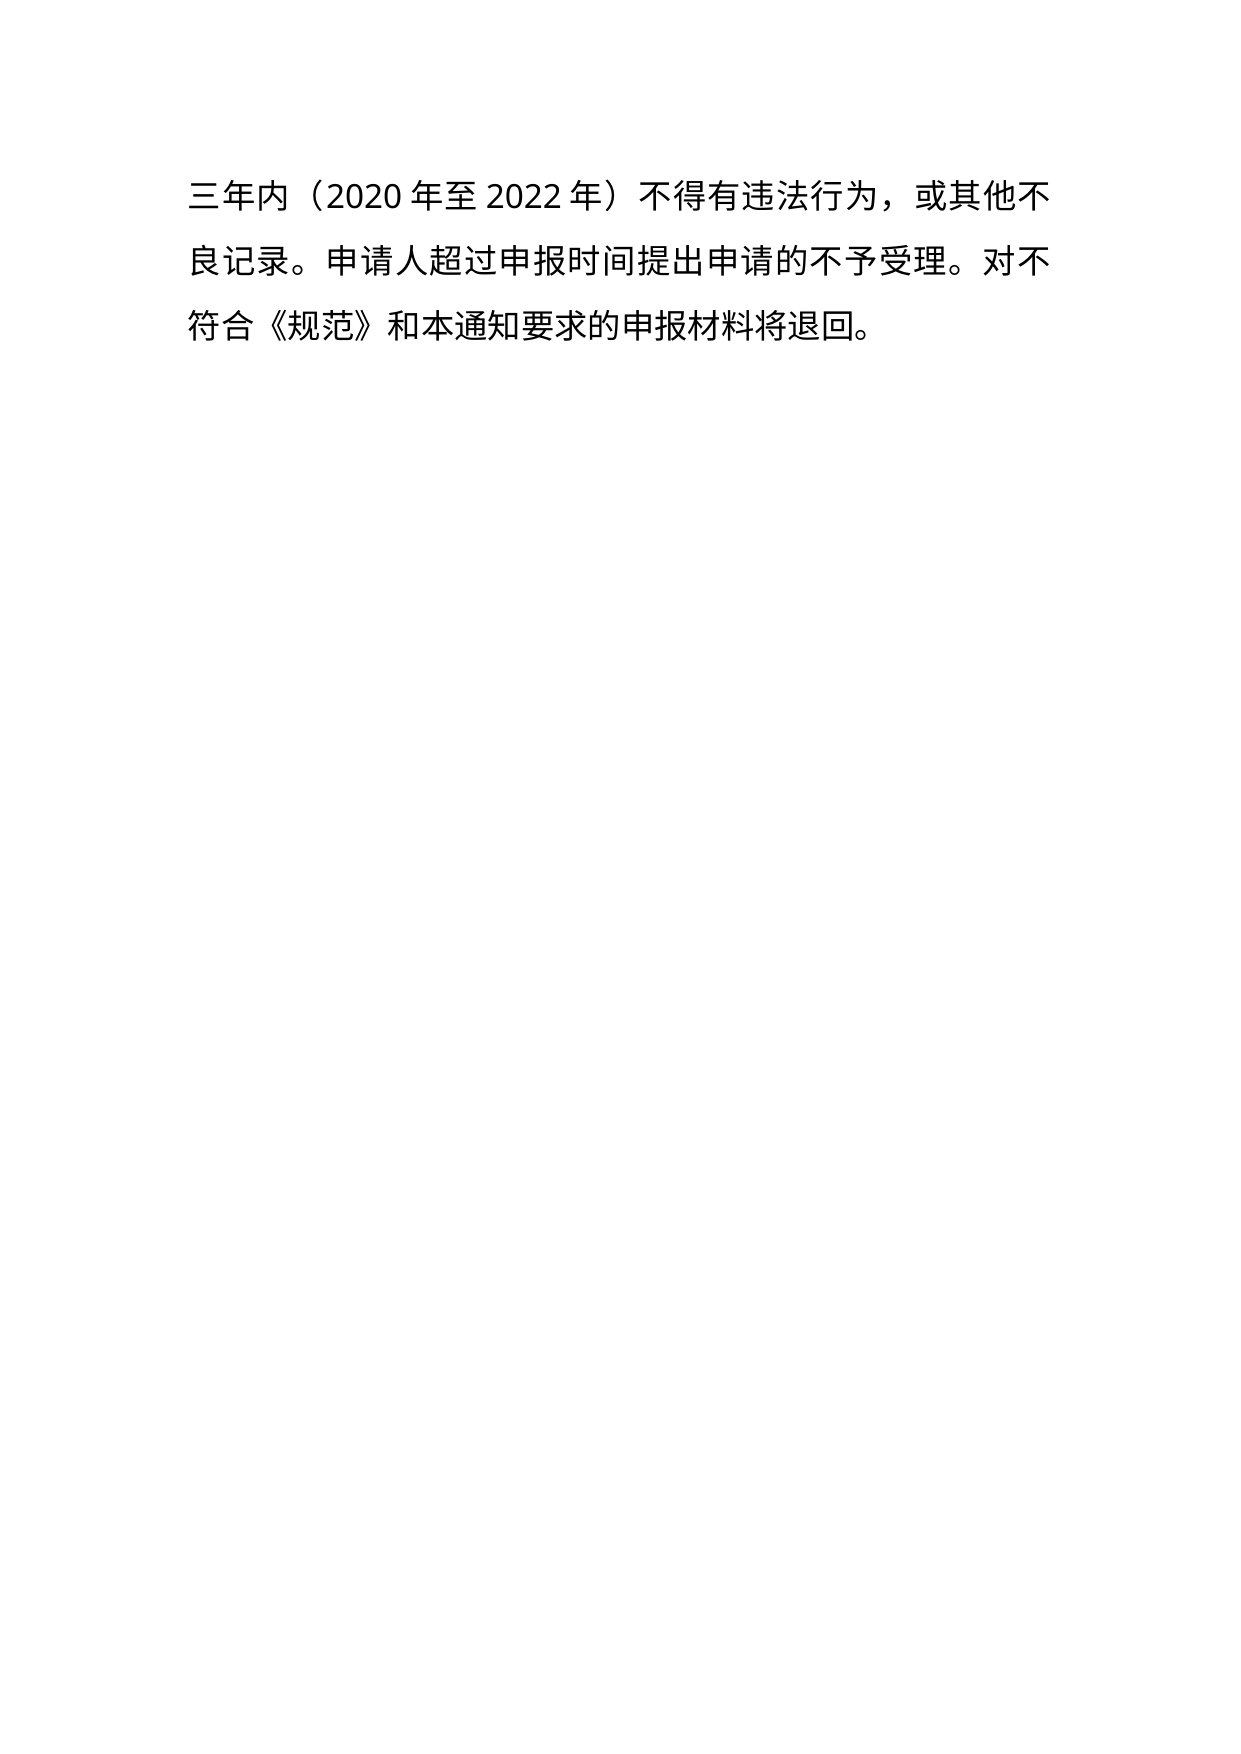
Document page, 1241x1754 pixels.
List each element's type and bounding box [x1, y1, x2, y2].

text [187, 162, 1053, 357]
